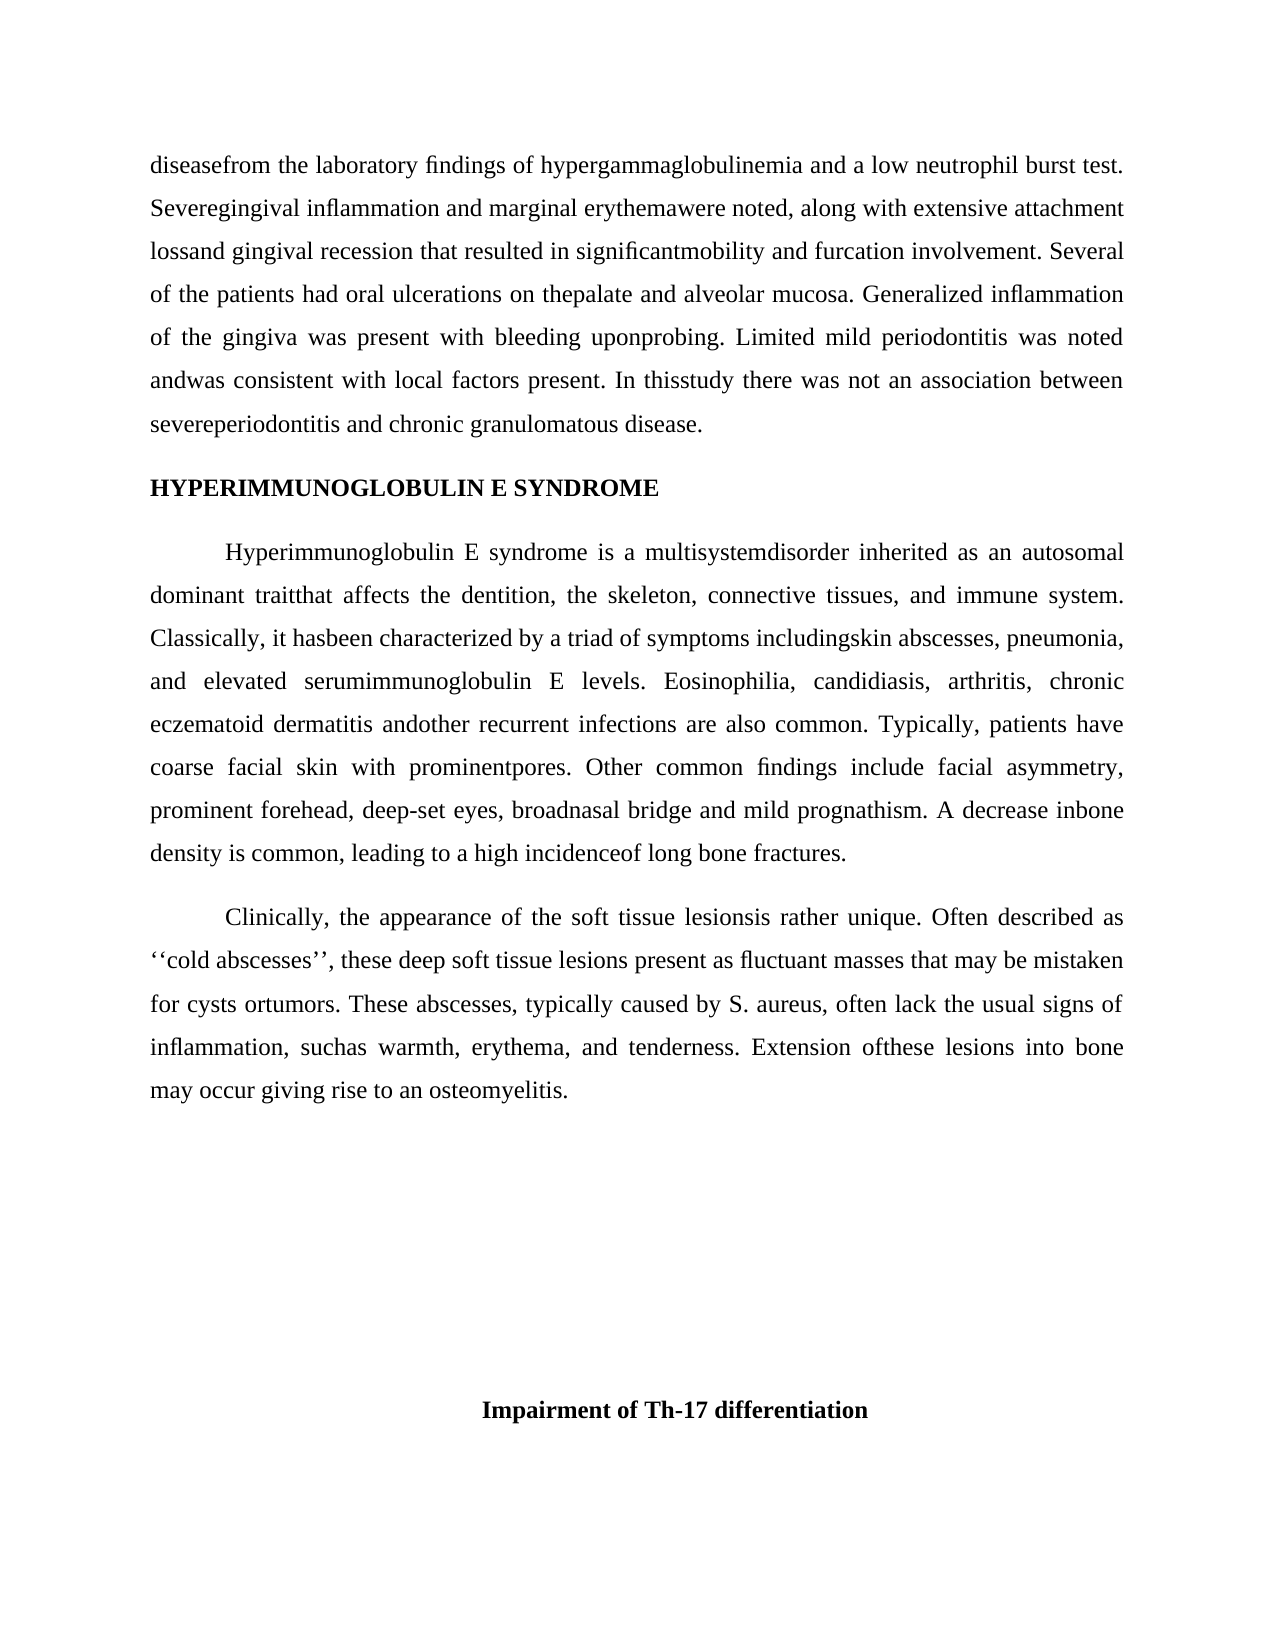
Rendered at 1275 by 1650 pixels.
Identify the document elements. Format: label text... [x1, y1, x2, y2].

text Impairment of Th-17 differentiation [150, 1395, 1125, 1423]
text Hyperimmunoglobulin E syndrome is a multisystemdisorder inherited as an autosomal dominant traitthat affects the dentition, the skeleton, connective tissues, and immune system. Classically, it hasbeen characterized by a triad of symptoms includingskin abscesses, pneumonia, and elevated serumimmunoglobulin E levels. Eosinophilia, candidiasis, arthritis, chronic eczematoid dermatitis andother recurrent infections are also common. Typically, patients have coarse facial skin with prominentpores. Other common ﬁndings include facial asymmetry, prominent forehead, deep-set eyes, broadnasal bridge and mild prognathism. A decrease inbone density is common, leading to a high incidenceof long bone fractures. [150, 537, 1125, 867]
text Clinically, the appearance of the soft tissue lesionsis rather unique. Often described as ‘‘cold abscesses’’, these deep soft tissue lesions present as ﬂuctuant masses that may be mistaken for cysts ortumors. These abscesses, typically caused by S. aureus, often lack the usual signs of inﬂammation, suchas warmth, erythema, and tenderness. Extension ofthese lesions into bone may occur giving rise to an osteomyelitis. [150, 902, 1125, 1104]
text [150, 150, 1125, 437]
text HYPERIMMUNOGLOBULIN E SYNDROME [150, 473, 1125, 501]
